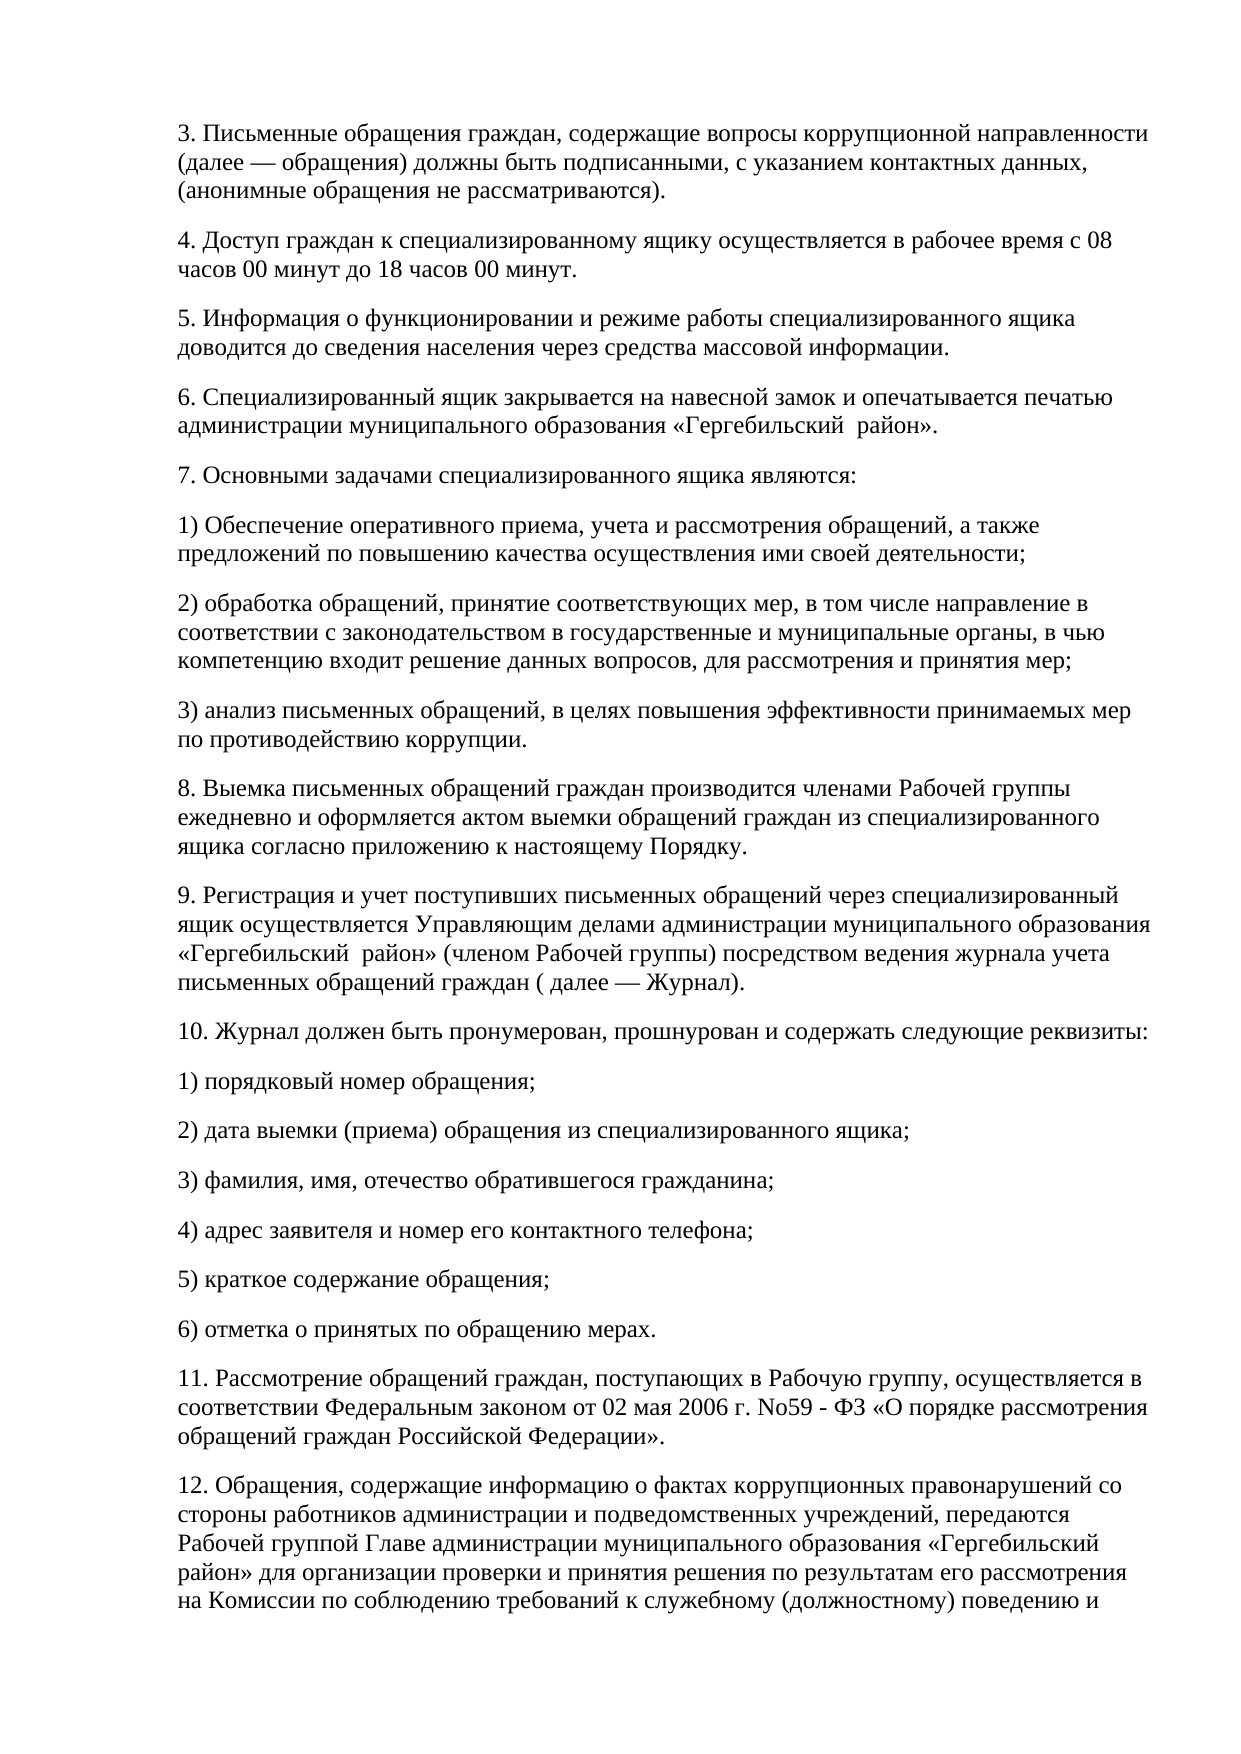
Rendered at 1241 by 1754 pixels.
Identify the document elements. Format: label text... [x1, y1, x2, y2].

text 3. Письменные обращения граждан, содержащие вопросы коррупционной направленности (далее — обращения) должны быть подписанными, с указанием контактных данных, (анонимные обращения не рассматриваются). [177, 118, 1152, 204]
text 1) порядковый номер обращения; [177, 1066, 1152, 1095]
text 7. Основными задачами специализированного ящика являются: [177, 460, 1152, 489]
text 10. Журнал должен быть пронумерован, прошнурован и содержать следующие реквизиты: [177, 1016, 1152, 1045]
text 8. Выемка письменных обращений граждан производится членами Рабочей группы ежедневно и оформляется актом выемки обращений граждан из специализированного ящика согласно приложению к настоящему Порядку. [177, 773, 1152, 860]
text 4) адрес заявителя и номер его контактного телефона; [177, 1215, 1152, 1243]
text 2) дата выемки (приема) обращения из специализированного ящика; [177, 1116, 1152, 1144]
text 11. Рассмотрение обращений граждан, поступающих в Рабочую группу, осуществляется в соответствии Федеральным законом от 02 мая 2006 г. No59 - ФЗ «О порядке рассмотрения обращений граждан Российской Федерации». [177, 1363, 1152, 1450]
text 1) Обеспечение оперативного приема, учета и рассмотрения обращений, а также предложений по повышению качества осуществления ими своей деятельности; [177, 510, 1152, 567]
text 4. Доступ граждан к специализированному ящику осуществляется в рабочее время с 08 часов 00 минут до 18 часов 00 минут. [177, 225, 1152, 283]
text 3) фамилия, имя, отечество обратившегося гражданина; [177, 1165, 1152, 1194]
text 5) краткое содержание обращения; [177, 1264, 1152, 1293]
text 6. Специализированный ящик закрывается на навесной замок и опечатывается печатью администрации муниципального образования «Гергебильский район». [177, 382, 1152, 439]
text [177, 1471, 1152, 1614]
text 9. Регистрация и учет поступивших письменных обращений через специализированный ящик осуществляется Управляющим делами администрации муниципального образования «Гергебильский район» (членом Рабочей группы) посредством ведения журнала учета письменных обращений граждан ( далее — Журнал). [177, 881, 1152, 996]
text 3) анализ письменных обращений, в целях повышения эффективности принимаемых мер по противодействию коррупции. [177, 695, 1152, 753]
text 6) отметка о принятых по обращению мерах. [177, 1314, 1152, 1343]
text 2) обработка обращений, принятие соответствующих мер, в том числе направление в соответствии с законодательством в государственные и муниципальные органы, в чью компетенцию входит решение данных вопросов, для рассмотрения и принятия мер; [177, 588, 1152, 674]
text 5. Информация о функционировании и режиме работы специализированного ящика доводится до сведения населения через средства массовой информации. [177, 303, 1152, 361]
